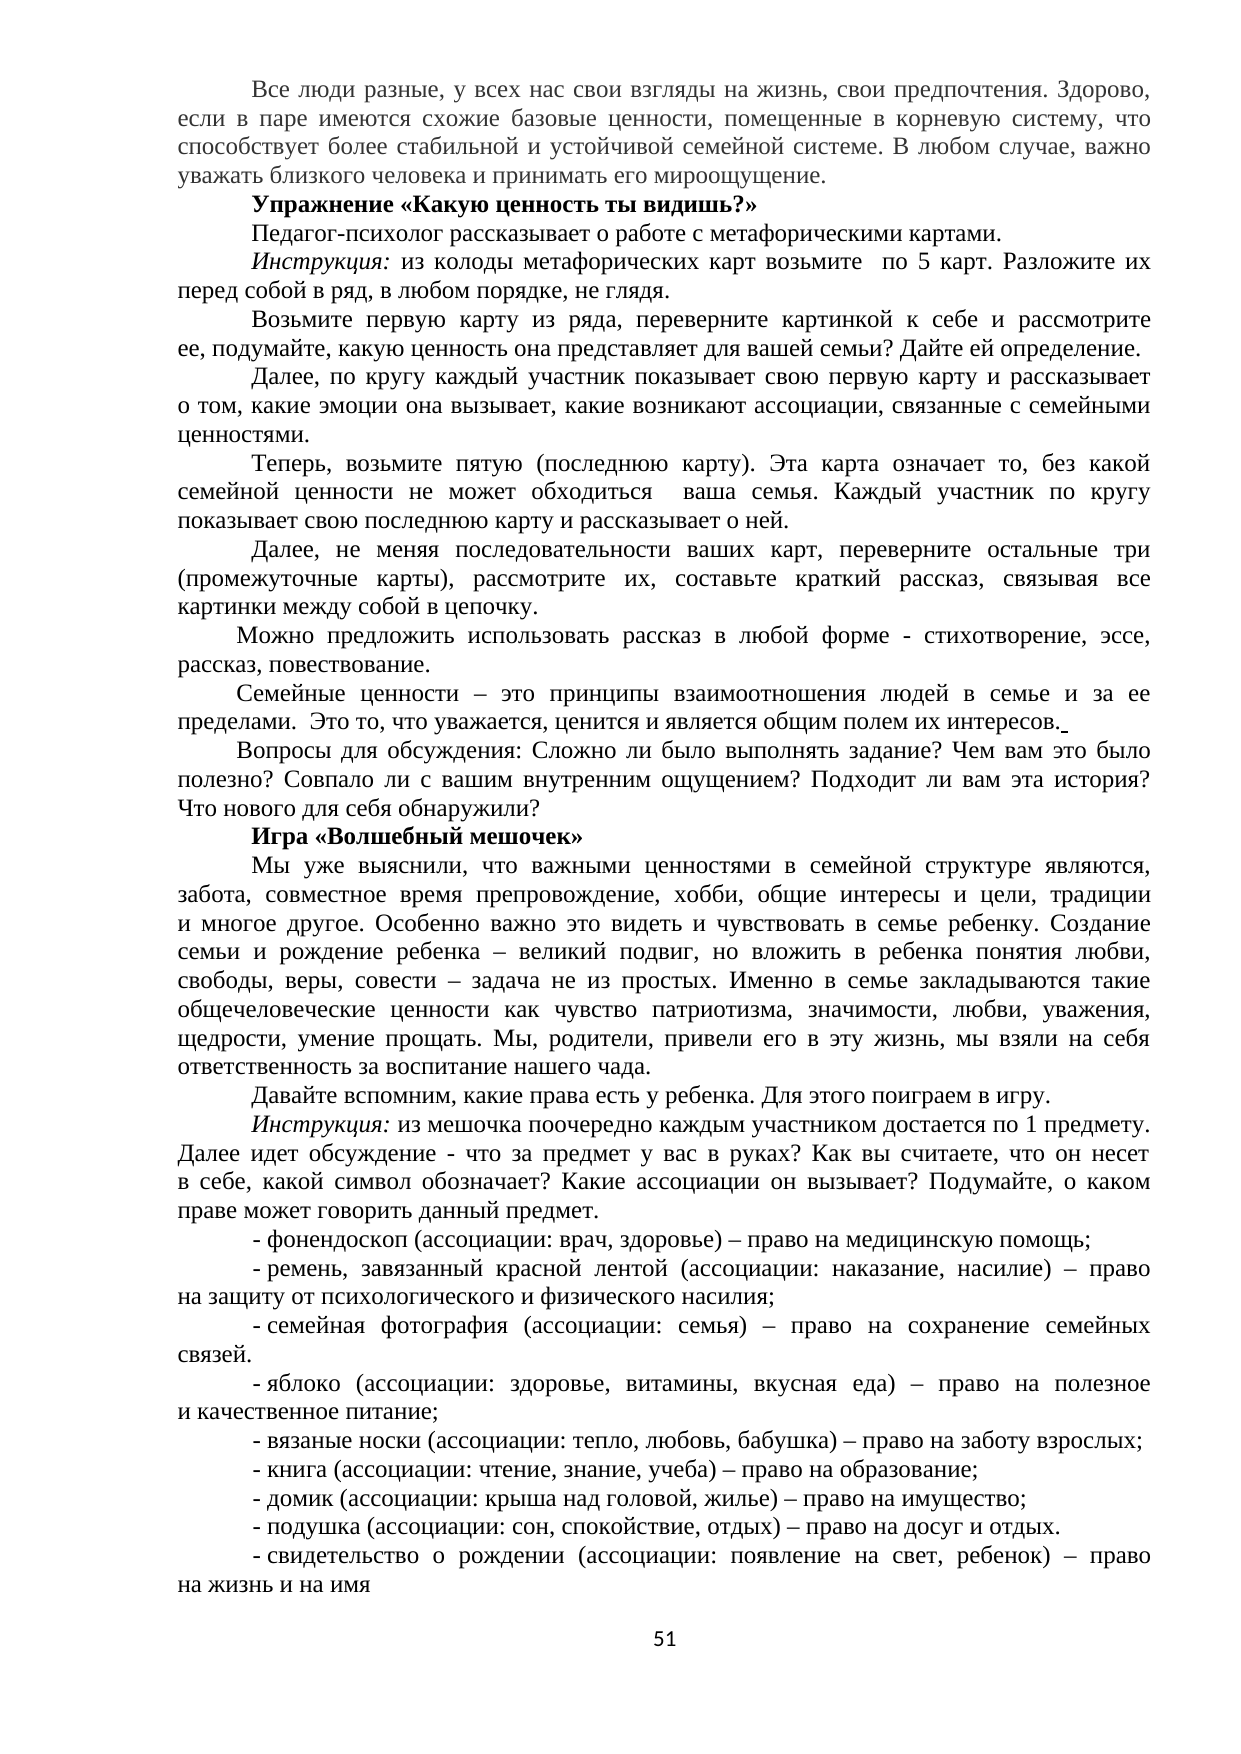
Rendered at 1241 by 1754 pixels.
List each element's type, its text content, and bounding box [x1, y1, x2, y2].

text Педагог-психолог рассказывает о работе с метафорическими картами. [177, 218, 1152, 246]
list - яблоко (ассоциации: здоровье, витамины, вкусная еда) – право на полезное и качественное питание; [177, 1368, 1152, 1425]
list - семейная фотография (ассоциации: семья) – право на сохранение семейных связей. [177, 1310, 1152, 1368]
list - фонендоскоп (ассоциации: врач, здоровье) – право на медицинскую помощь; [177, 1224, 1152, 1253]
text Мы уже выяснили, что важными ценностями в семейной структуре являются, забота, совместное время препровождение, хобби, общие интересы и цели, традиции и многое другое. Особенно важно это видеть и чувствовать в семье ребенку. Создание семьи и рождение ребенка – великий подвиг, но вложить в ребенка понятия любви, свободы, веры, совести – задача не из простых. Именно в семье закладываются такие общечеловеческие ценности как чувство патриотизма, значимости, любви, уважения, щедрости, умение прощать. Мы, родители, привели его в эту жизнь, мы взяли на себя ответственность за воспитание нашего чада. [177, 850, 1152, 1080]
text Теперь, возьмите пятую (последнюю карту). Эта карта означает то, без какой семейной ценности не может обходиться ваша семья. Каждый участник по кругу показывает свою последнюю карту и рассказывает о ней. [177, 448, 1152, 534]
text Далее, по кругу каждый участник показывает свою первую карту и рассказывает о том, какие эмоции она вызывает, какие возникают ассоциации, связанные с семейными ценностями. [177, 361, 1152, 448]
text Игра «Волшебный мешочек» [177, 821, 1152, 850]
text Упражнение «Какую ценность ты видишь?» [177, 189, 1152, 218]
list - подушка (ассоциации: сон, спокойствие, отдых) – право на досуг и отдых. [177, 1511, 1152, 1540]
text Возьмите первую карту из ряда, переверните картинкой к себе и рассмотрите ее, подумайте, какую ценность она представляет для вашей семьи? Дайте ей определение. [177, 304, 1152, 361]
text Инструкция: из мешочка поочередно каждым участником достается по 1 предмету. Далее идет обсуждение - что за предмет у вас в руках? Как вы считаете, что он несет в себе, какой символ обозначает? Какие ассоциации он вызывает? Подумайте, о каком праве может говорить данный предмет. [177, 1109, 1152, 1224]
list - вязаные носки (ассоциации: тепло, любовь, бабушка) – право на заботу взрослых; [177, 1425, 1152, 1454]
text Давайте вспомним, какие права есть у ребенка. Для этого поиграем в игру. [177, 1080, 1152, 1109]
list - ремень, завязанный красной лентой (ассоциации: наказание, насилие) – право на защиту от психологического и физического насилия; [177, 1253, 1152, 1310]
text Инструкция: из колоды метафорических карт возьмите по 5 карт. Разложите их перед собой в ряд, в любом порядке, не глядя. [177, 246, 1152, 304]
text Все люди разные, у всех нас свои взгляды на жизнь, свои предпочтения. Здорово, если в паре имеются схожие базовые ценности, помещенные в корневую систему, что способствует более стабильной и устойчивой семейной системе. В любом случае, важно уважать близкого человека и принимать его мироощущение. [177, 74, 1152, 189]
text Вопросы для обсуждения: Сложно ли было выполнять задание? Чем вам это было полезно? Совпало ли с вашим внутренним ощущением? Подходит ли вам эта история? Что нового для себя обнаружили? [177, 735, 1152, 821]
text Можно предложить использовать рассказ в любой форме - стихотворение, эссе, рассказ, повествование. [177, 620, 1152, 678]
text Семейные ценности – это принципы взаимоотношения людей в семье и за ее пределами. Это то, что уважается, ценится и является общим полем их интересов. [177, 678, 1152, 735]
text Далее, не меняя последовательности ваших карт, переверните остальные три (промежуточные карты), рассмотрите их, составьте краткий рассказ, связывая все картинки между собой в цепочку. [177, 534, 1152, 620]
list - свидетельство о рождении (ассоциации: появление на свет, ребенок) – право на жизнь и на имя [177, 1540, 1152, 1598]
list - домик (ассоциации: крыша над головой, жилье) – право на имущество; [177, 1483, 1152, 1511]
list - книга (ассоциации: чтение, знание, учеба) – право на образование; [177, 1454, 1152, 1483]
